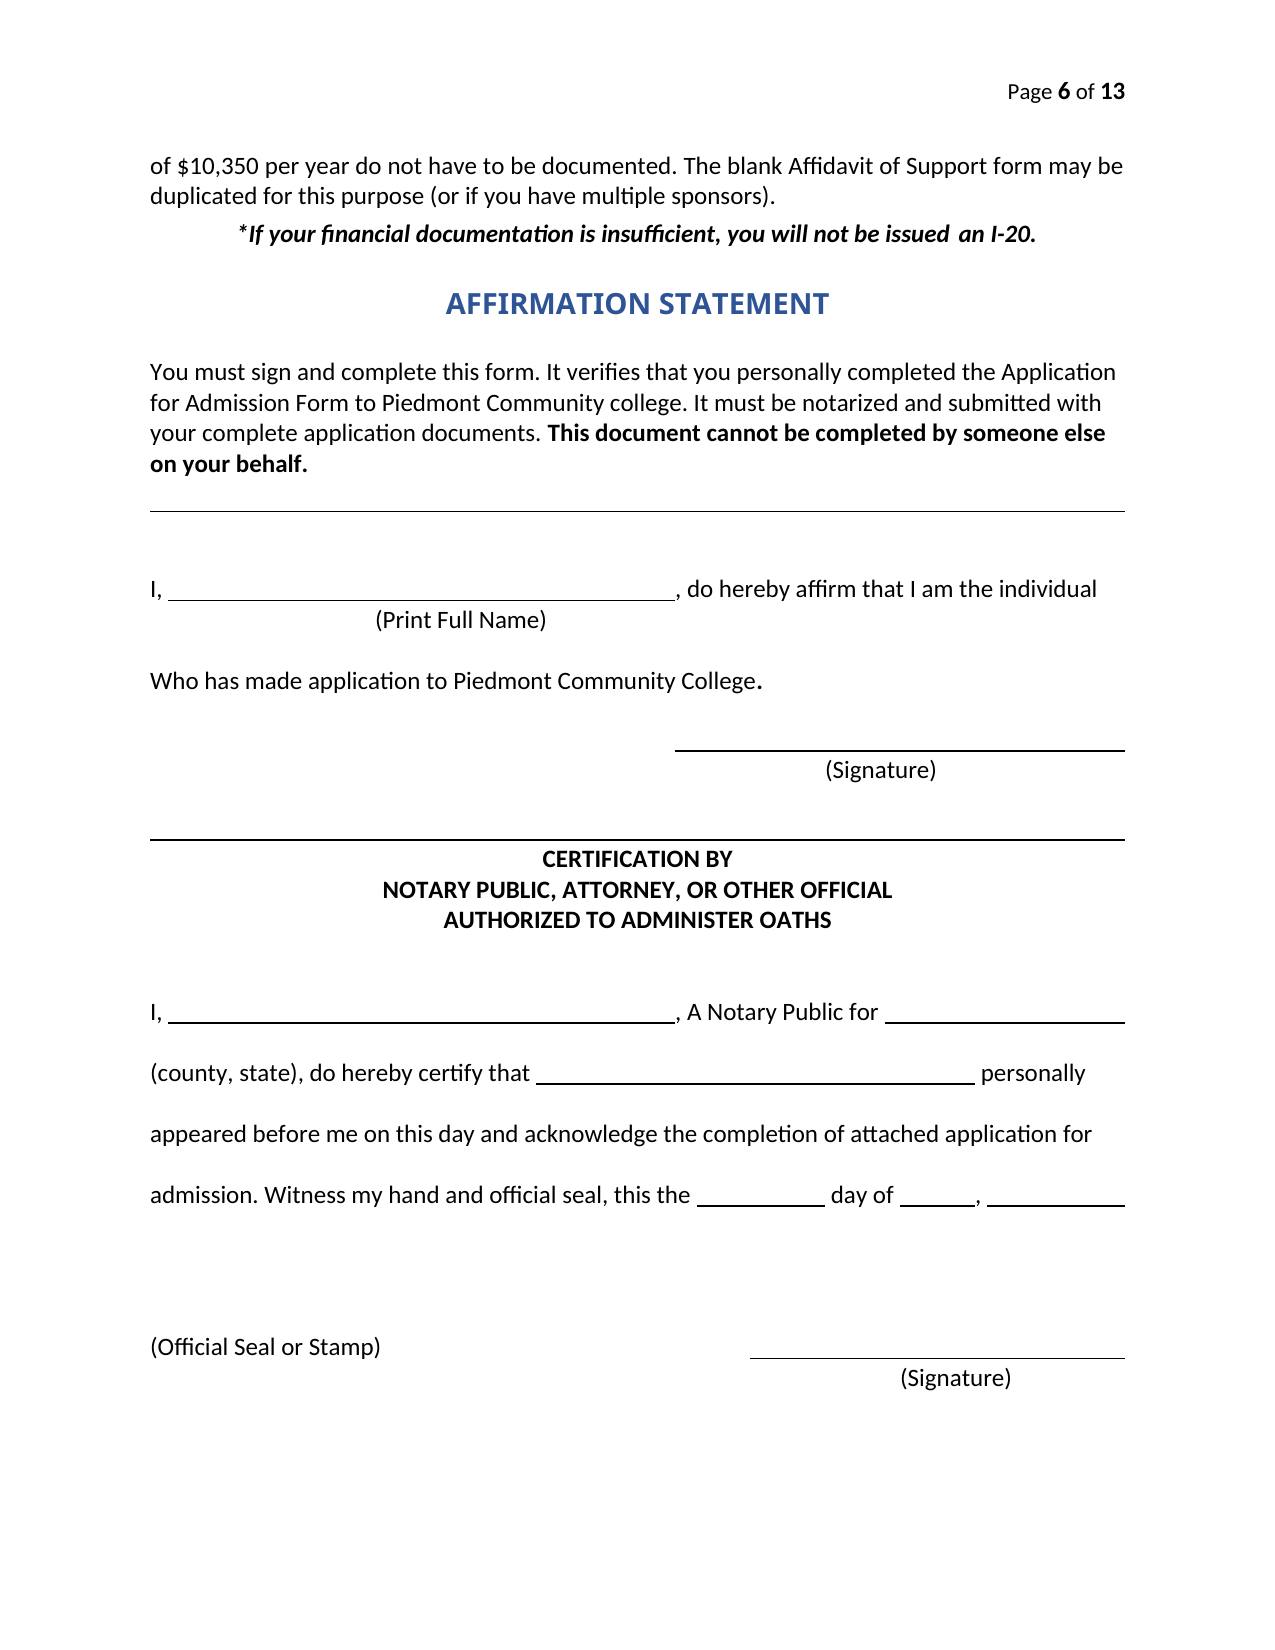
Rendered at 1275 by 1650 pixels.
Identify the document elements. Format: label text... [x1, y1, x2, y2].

text NOTARY PUBLIC, ATTORNEY, OR OTHER OFFICIAL [150, 874, 1125, 904]
text Who has made application to Piedmont Community College. [150, 665, 1125, 696]
text (Official Seal or Stamp) [150, 1332, 1125, 1362]
text (county, state), do hereby certify that personally [150, 1057, 1125, 1087]
subtitle AFFIRMATION STATEMENT [150, 283, 1125, 323]
text appeared before me on this day and acknowledge the completion of attached application for [150, 1118, 1125, 1148]
text (Signature) [150, 754, 1125, 785]
text You must sign and complete this form. It verifies that you personally completed the Application for Admission Form to Piedmont Community college. It must be notarized and submitted with your complete application documents. This document cannot be completed by someone else on your behalf. [150, 356, 1125, 478]
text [150, 150, 1125, 211]
text *If your financial documentation is insufficient, you will not be issued an I-20. [150, 211, 1125, 248]
text admission. Witness my hand and official seal, this the day of , [150, 1179, 1125, 1209]
text AUTHORIZED TO ADMINISTER OATHS [150, 904, 1125, 935]
text CERTIFICATION BY [150, 843, 1125, 874]
text I, , A Notary Public for [150, 996, 1125, 1026]
text (Signature) [150, 1362, 1125, 1393]
text (Print Full Name) [150, 604, 1125, 634]
text I, , do hereby affirm that I am the individual [150, 573, 1125, 604]
